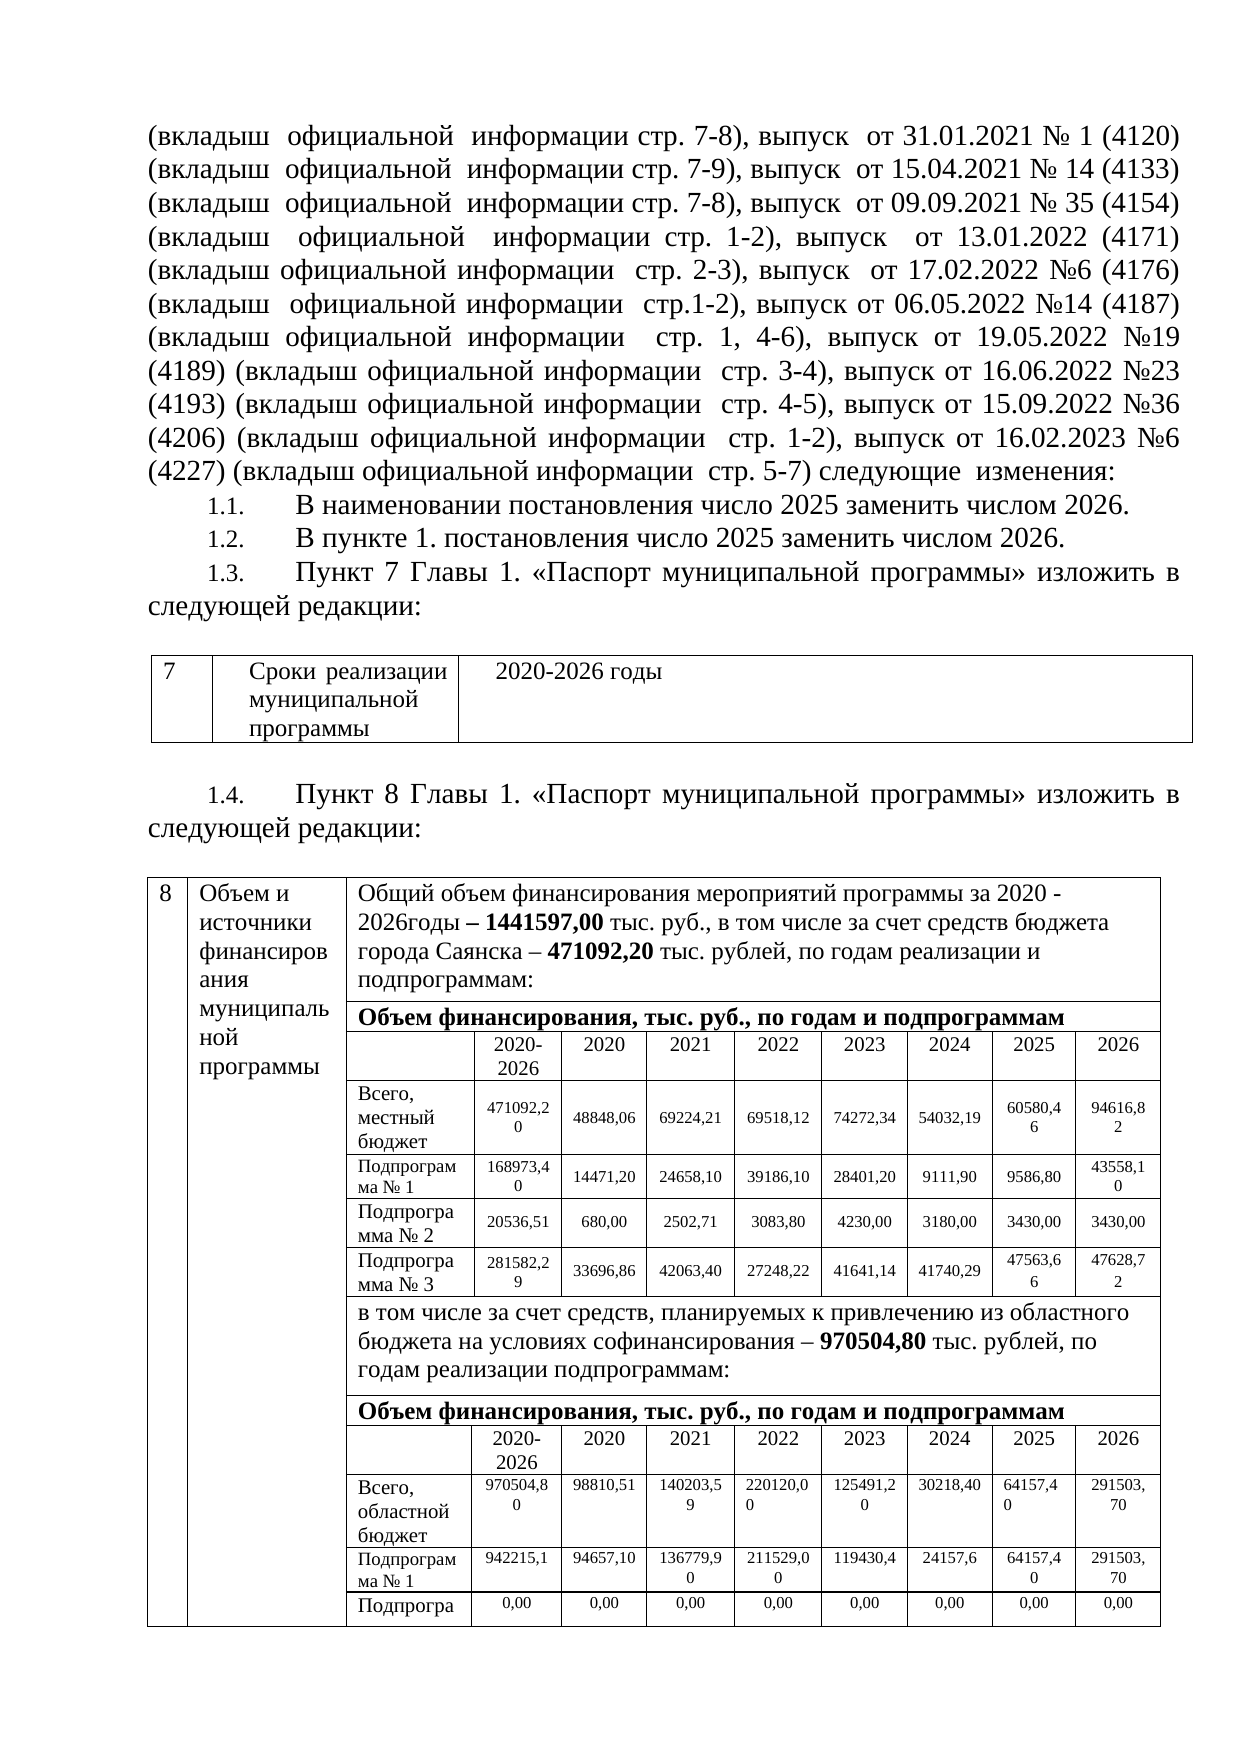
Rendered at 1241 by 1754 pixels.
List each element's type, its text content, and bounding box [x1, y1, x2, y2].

table_cell Подпрограмма № 2 [347, 1199, 474, 1247]
table_cell 2024 [908, 1032, 992, 1080]
table_cell 2020 [562, 1032, 646, 1080]
table_header 2020-2026 годы [459, 656, 1192, 742]
list В наименовании постановления число 2025 заменить числом 2026. [148, 487, 1181, 521]
table_cell 4230,00 [822, 1199, 907, 1247]
list В пункте 1. постановления число 2025 заменить числом 2026. [148, 521, 1181, 554]
table_cell 0,00 [647, 1593, 734, 1626]
table_cell 54032,19 [908, 1081, 992, 1153]
table_cell 2502,71 [647, 1199, 734, 1247]
table_cell 2020-2026 [472, 1426, 561, 1474]
table_cell 33696,86 [562, 1248, 646, 1296]
table_header 7 [152, 656, 212, 742]
table_cell 680,00 [562, 1199, 646, 1247]
list Пункт 8 Главы 1. «Паспорт муниципальной программы» изложить в следующей редакции: [148, 777, 1181, 844]
table_cell 64157,40 [993, 1475, 1075, 1547]
table_cell 136779,90 [647, 1548, 734, 1591]
table_cell 20536,51 [475, 1199, 561, 1247]
table_cell 168973,40 [475, 1155, 561, 1198]
table_header Сроки реализации муниципальной программы [213, 656, 458, 742]
table_header Общий объем финансирования мероприятий программы за 2020 - 2026годы – 1441597,00 тыс. руб., в том числе за счет средств бюджета города Саянска – 471092,20 тыс. рублей, по годам реализации и подпрограммам: [347, 878, 1160, 1001]
table_cell 2025 [993, 1032, 1075, 1080]
table_cell в том числе за счет средств, планируемых к привлечению из областного бюджета на условиях софинансирования – 970504,80 тыс. рублей, по годам реализации подпрограммам: [347, 1297, 1160, 1395]
table_cell 94616,82 [1076, 1081, 1160, 1153]
table_cell 2020 [562, 1426, 646, 1474]
table_cell 2024 [908, 1426, 992, 1474]
table_cell 0,00 [472, 1593, 561, 1626]
table_cell [347, 1426, 471, 1474]
table_cell 281582,29 [475, 1248, 561, 1296]
table_cell 39186,10 [735, 1155, 821, 1198]
table_cell 2026 [1076, 1426, 1160, 1474]
table_cell 0,00 [562, 1593, 646, 1626]
table_cell Всего, местный бюджет [347, 1081, 474, 1153]
table_cell 140203,59 [647, 1475, 734, 1547]
table_cell 9111,90 [908, 1155, 992, 1198]
table_cell 2025 [993, 1426, 1075, 1474]
table_cell 942215,1 [472, 1548, 561, 1591]
table_header Объем и источники финансирования муниципальной программы [188, 878, 346, 1626]
table_cell 3083,80 [735, 1199, 821, 1247]
table_cell 43558,10 [1076, 1155, 1160, 1198]
table_cell 3180,00 [908, 1199, 992, 1247]
table_cell 2023 [822, 1032, 907, 1080]
table_cell 9586,80 [993, 1155, 1075, 1198]
table_cell 14471,20 [562, 1155, 646, 1198]
table_cell 211529,00 [735, 1548, 821, 1591]
table_cell 291503,70 [1076, 1475, 1160, 1547]
table_cell 47628,72 [1076, 1248, 1160, 1296]
table_cell 2026 [1076, 1032, 1160, 1080]
table_cell Всего, областной бюджет [347, 1475, 471, 1547]
table_cell Подпрограмма № 3 [347, 1248, 474, 1296]
table_cell Подпрограмма № 1 [347, 1155, 474, 1198]
table_cell 41641,14 [822, 1248, 907, 1296]
table_cell 41740,29 [908, 1248, 992, 1296]
table_cell 42063,40 [647, 1248, 734, 1296]
table_cell 30218,40 [908, 1475, 992, 1547]
table_cell 69224,21 [647, 1081, 734, 1153]
table_cell 0,00 [822, 1593, 907, 1626]
table_cell 970504,80 [472, 1475, 561, 1547]
table_cell 2021 [647, 1426, 734, 1474]
table_cell Объем финансирования, тыс. руб., по годам и подпрограммам [347, 1396, 1160, 1425]
table_cell 48848,06 [562, 1081, 646, 1153]
table_cell Подпрограмма № 1 [347, 1548, 471, 1591]
table_cell 2022 [735, 1032, 821, 1080]
table_cell Подпрограмма № 2 [347, 1593, 471, 1626]
table_cell 2021 [647, 1032, 734, 1080]
table_cell 2020-2026 [475, 1032, 561, 1080]
table_cell 0,00 [1076, 1593, 1160, 1626]
table_cell 220120,00 [735, 1475, 821, 1547]
table_cell 24157,6 [908, 1548, 992, 1591]
list Пункт 7 Главы 1. «Паспорт муниципальной программы» изложить в следующей редакции: [148, 554, 1181, 621]
table_cell 0,00 [908, 1593, 992, 1626]
table_cell 74272,34 [822, 1081, 907, 1153]
table_cell 0,00 [735, 1593, 821, 1626]
table_cell 24658,10 [647, 1155, 734, 1198]
table_cell 0,00 [993, 1593, 1075, 1626]
table_cell 60580,46 [993, 1081, 1075, 1153]
table_cell 119430,4 [822, 1548, 907, 1591]
table_cell 291503,70 [1076, 1548, 1160, 1591]
table_cell Объем финансирования, тыс. руб., по годам и подпрограммам [347, 1002, 1160, 1031]
table_header 8 [148, 878, 187, 1626]
table_cell 2023 [822, 1426, 907, 1474]
table_cell 125491,20 [822, 1475, 907, 1547]
table_cell 2022 [735, 1426, 821, 1474]
table_cell 64157,40 [993, 1548, 1075, 1591]
table_cell 28401,20 [822, 1155, 907, 1198]
table_cell 471092,20 [475, 1081, 561, 1153]
table_cell 94657,10 [562, 1548, 646, 1591]
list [148, 118, 1181, 487]
table_cell 3430,00 [993, 1199, 1075, 1247]
table_cell 47563,66 [993, 1248, 1075, 1296]
table_cell 69518,12 [735, 1081, 821, 1153]
table_cell 98810,51 [562, 1475, 646, 1547]
table_cell [347, 1032, 474, 1080]
table_cell 27248,22 [735, 1248, 821, 1296]
table_cell 3430,00 [1076, 1199, 1160, 1247]
